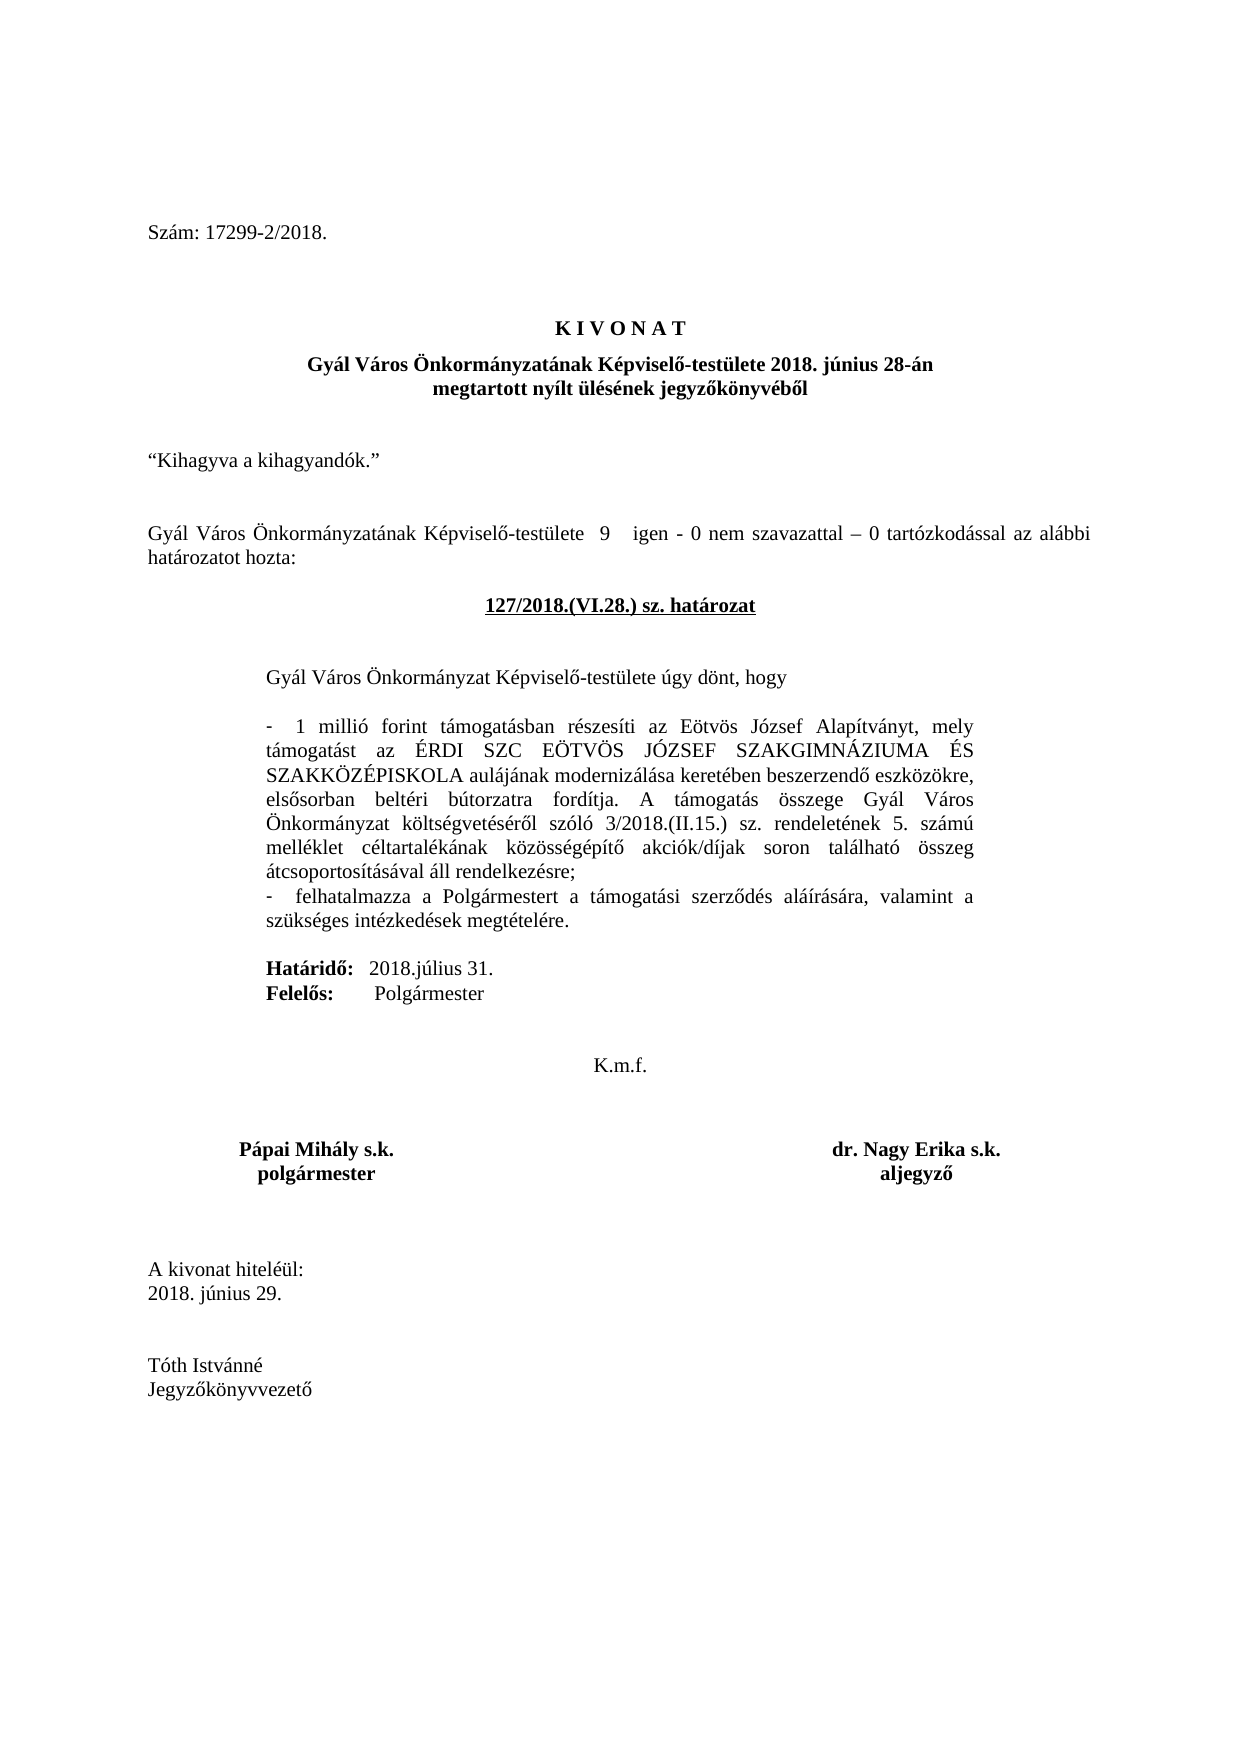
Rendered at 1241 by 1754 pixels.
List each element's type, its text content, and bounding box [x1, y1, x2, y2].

list felhatalmazza a Polgármestert a támogatási szerződés aláírására, valamint a szükséges intézkedések megtételére. [266, 883, 974, 932]
text Határidő: 2018.július 31. [266, 956, 974, 980]
list 1 millió forint támogatásban részesíti az Eötvös József Alapítványt, mely támogatást az ÉRDI SZC EÖTVÖS JÓZSEF SZAKGIMNÁZIUMA ÉS SZAKKÖZÉPISKOLA aulájának modernizálása keretében beszerzendő eszközökre, elsősorban beltéri bútorzatra fordítja. A támogatás összege Gyál Város Önkormányzat költségvetéséről szóló 3/2018.(II.15.) sz. rendeletének 5. számú melléklet céltartalékának közösségépítő akciók/díjak soron található összeg átcsoportosításával áll rendelkezésre; [266, 713, 974, 883]
text K.m.f. [266, 1053, 974, 1077]
text polgármester aljegyző [148, 1161, 1093, 1185]
text K I V O N A T [148, 316, 1093, 340]
text 127/2018.(VI.28.) sz. határozat [148, 593, 1093, 617]
text Jegyzőkönyvvezető [148, 1377, 1093, 1401]
text 2018. június 29. [148, 1281, 1093, 1305]
text Gyál Város Önkormányzatának Képviselő-testülete 9 igen - 0 nem szavazattal – 0 tartózkodással az alábbi határozatot hozta: [148, 521, 1093, 569]
text megtartott nyílt ülésének jegyzőkönyvéből [148, 376, 1093, 400]
text Gyál Város Önkormányzatának Képviselő-testülete 2018. június 28-án [148, 352, 1093, 376]
text “Kihagyva a kihagyandók.” [148, 448, 1093, 472]
text Felelős: Polgármester [266, 980, 974, 1004]
text Tóth Istvánné [148, 1353, 1093, 1377]
text A kivonat hiteléül: [148, 1257, 1093, 1281]
text Pápai Mihály s.k. dr. Nagy Erika s.k. [148, 1137, 1093, 1161]
text Gyál Város Önkormányzat Képviselő-testülete úgy dönt, hogy [266, 665, 974, 689]
text Szám: 17299-2/2018. [148, 220, 1093, 244]
